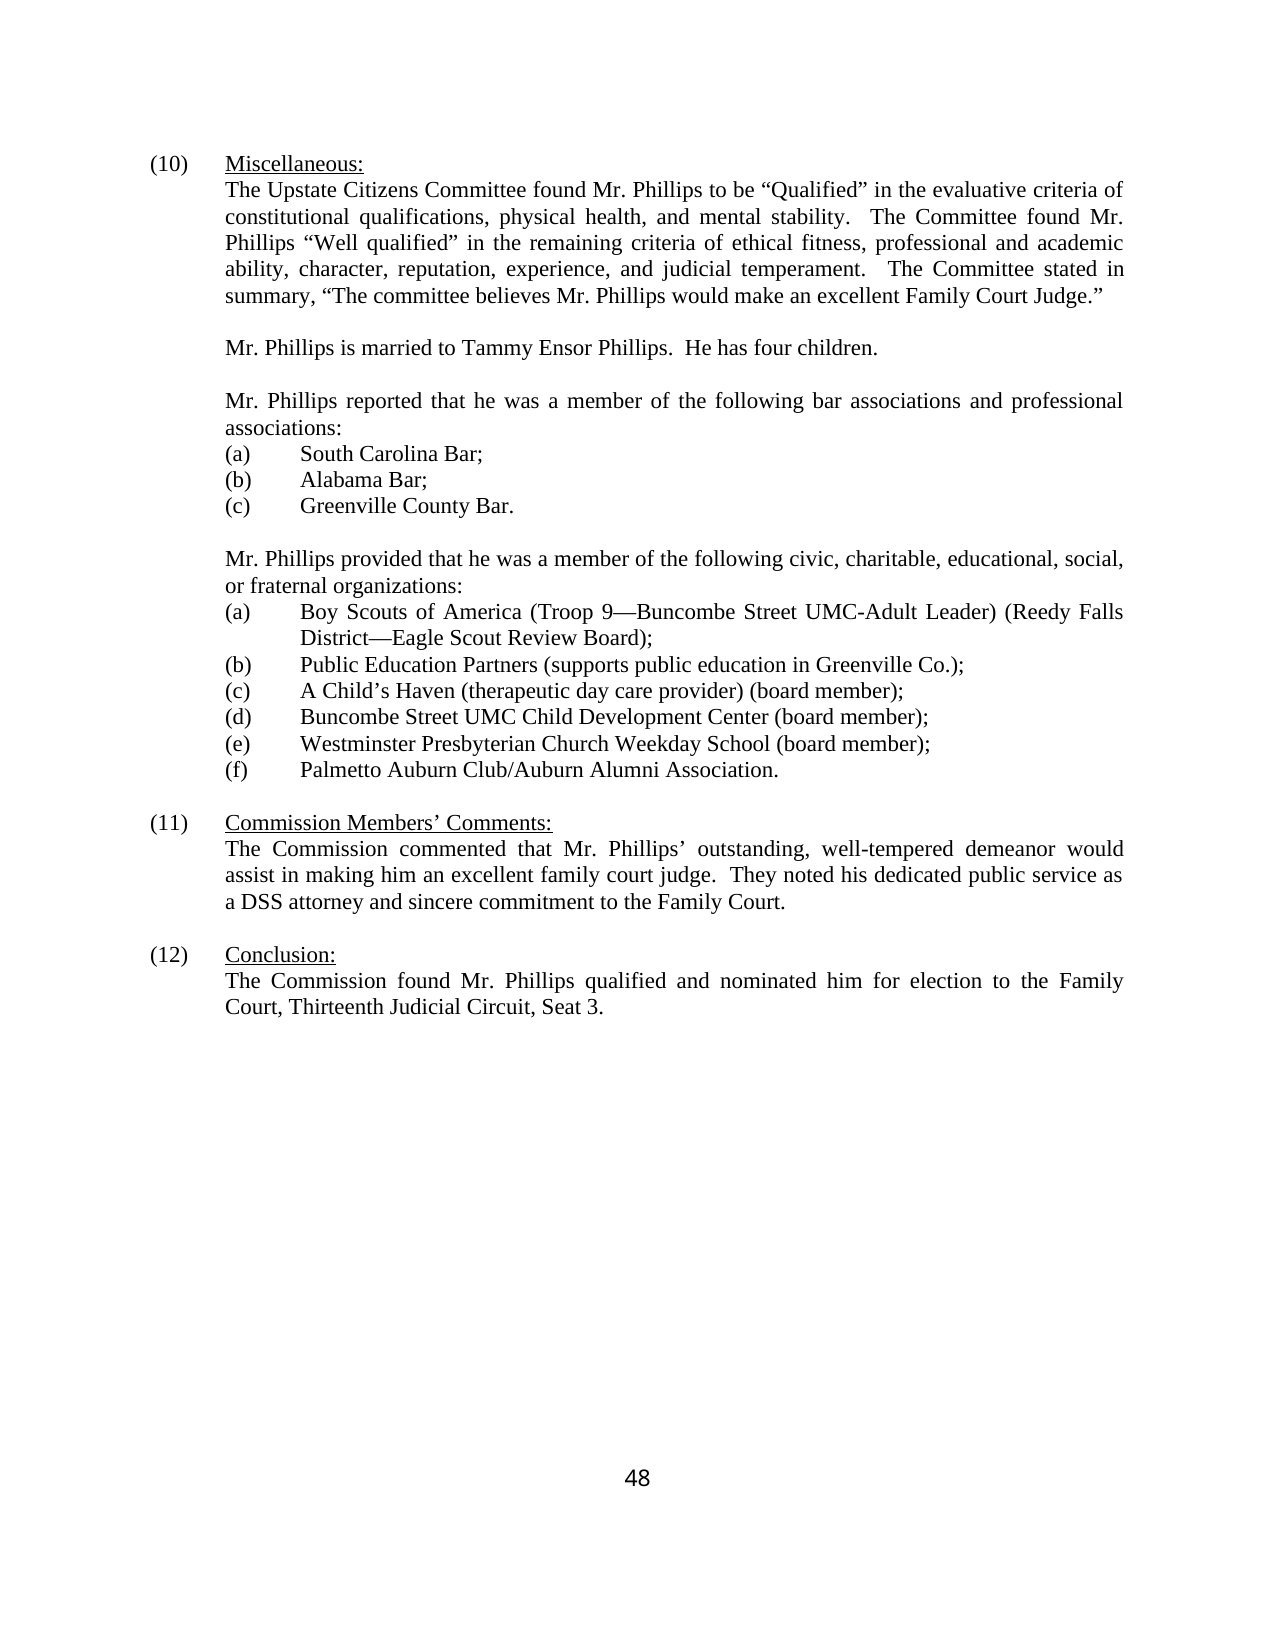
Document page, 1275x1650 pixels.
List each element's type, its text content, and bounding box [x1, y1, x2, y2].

text (12) Conclusion: [150, 941, 1125, 967]
text (f) Palmetto Auburn Club/Auburn Alumni Association. [225, 756, 1125, 782]
text (d) Buncombe Street UMC Child Development Center (board member); [225, 703, 1125, 730]
text (10) Miscellaneous: [150, 150, 1125, 176]
text Mr. Phillips provided that he was a member of the following civic, charitable, educational, social, or fraternal organizations: [150, 545, 1125, 598]
text (e) Westminster Presbyterian Church Weekday School (board member); [225, 730, 1125, 756]
text (a) Boy Scouts of America (Troop 9—Buncombe Street UMC-Adult Leader) (Reedy Falls District—Eagle Scout Review Board); [225, 598, 1125, 651]
text (11) Commission Members’ Comments: [150, 809, 1125, 835]
text (a) South Carolina Bar; [225, 440, 1125, 466]
text The Commission found Mr. Phillips qualified and nominated him for election to the Family Court, Thirteenth Judicial Circuit, Seat 3. [150, 967, 1125, 1020]
text Mr. Phillips is married to Tammy Ensor Phillips. He has four children. [150, 334, 1125, 361]
text The Commission commented that Mr. Phillips’ outstanding, well-tempered demeanor would assist in making him an excellent family court judge. They noted his dedicated public service as a DSS attorney and sincere commitment to the Family Court. [150, 835, 1125, 914]
text (b) Public Education Partners (supports public education in Greenville Co.); [225, 651, 1125, 677]
text Mr. Phillips reported that he was a member of the following bar associations and professional associations: [150, 387, 1125, 440]
text (c) Greenville County Bar. [225, 493, 1125, 519]
text (c) A Child’s Haven (therapeutic day care provider) (board member); [225, 677, 1125, 703]
text The Upstate Citizens Committee found Mr. Phillips to be “Qualified” in the evaluative criteria of constitutional qualifications, physical health, and mental stability. The Committee found Mr. Phillips “Well qualified” in the remaining criteria of ethical fitness, professional and academic ability, character, reputation, experience, and judicial temperament. The Committee stated in summary, “The committee believes Mr. Phillips would make an excellent Family Court Judge.” [150, 176, 1125, 308]
text (b) Alabama Bar; [225, 466, 1125, 493]
